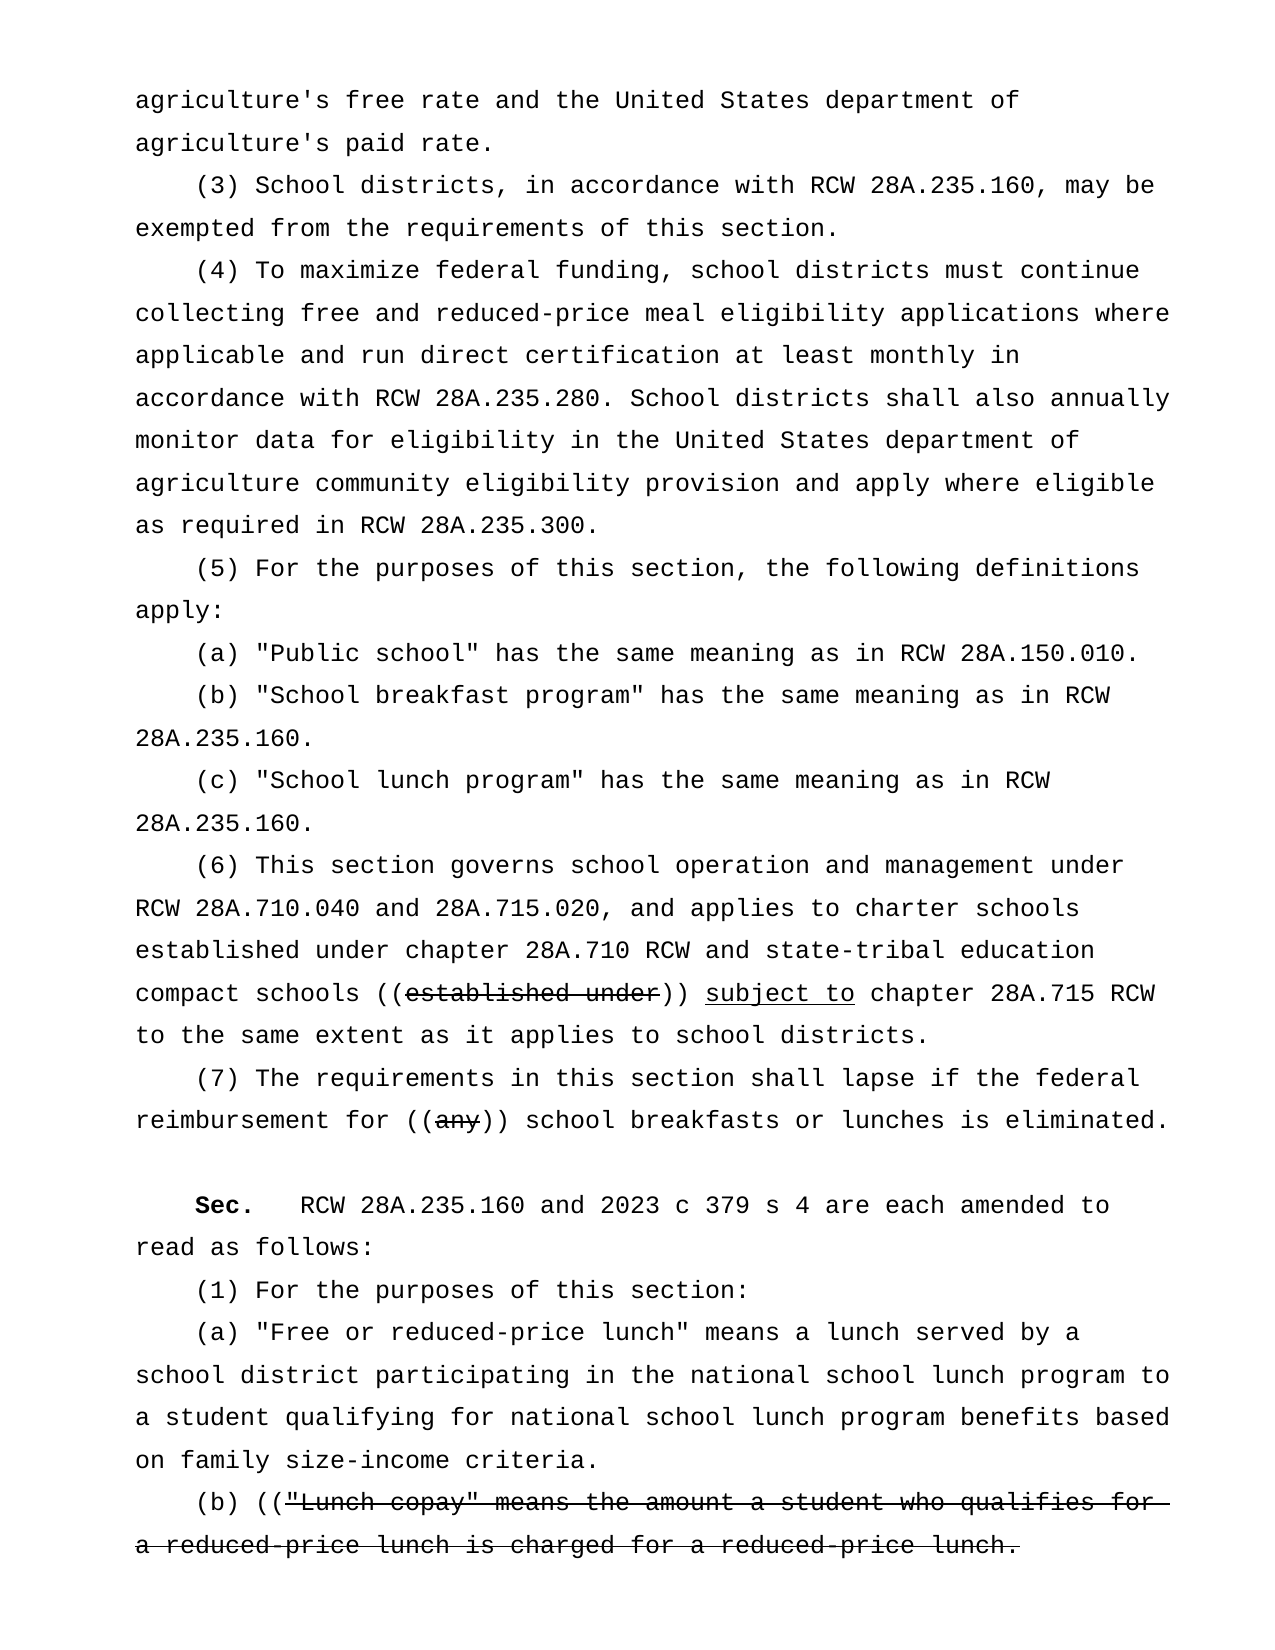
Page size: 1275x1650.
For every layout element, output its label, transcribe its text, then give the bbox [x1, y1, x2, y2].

text (c) "School lunch program" has the same meaning as in RCW 28A.235.160. [135, 755, 1170, 840]
text (3) School districts, in accordance with RCW 28A.235.160, may be exempted from the requirements of this section. [135, 160, 1170, 245]
text (4) To maximize federal funding, school districts must continue collecting free and reduced-price meal eligibility applications where applicable and run direct certification at least monthly in accordance with RCW 28A.235.280. School districts shall also annually monitor data for eligibility in the United States department of agriculture community eligibility provision and apply where eligible as required in RCW 28A.235.300. [135, 245, 1170, 542]
text (a) "Public school" has the same meaning as in RCW 28A.150.010. [135, 627, 1170, 670]
text (7) The requirements in this section shall lapse if the federal reimbursement for ((any)) school breakfasts or lunches is eliminated. [135, 1052, 1170, 1137]
text (b) (("Lunch copay" means the amount a student who qualifies for a reduced-price lunch is charged for a reduced-price lunch. [135, 1477, 1170, 1562]
text (1) For the purposes of this section: [135, 1264, 1170, 1307]
text (a) "Free or reduced-price lunch" means a lunch served by a school district participating in the national school lunch program to a student qualifying for national school lunch program benefits based on family size-income criteria. [135, 1307, 1170, 1477]
text (6) This section governs school operation and management under RCW 28A.710.040 and 28A.715.020, and applies to charter schools established under chapter 28A.710 RCW and state-tribal education compact schools ((established under)) subject to chapter 28A.715 RCW to the same extent as it applies to school districts. [135, 840, 1170, 1052]
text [135, 75, 1170, 160]
text (b) "School breakfast program" has the same meaning as in RCW 28A.235.160. [135, 670, 1170, 755]
text (5) For the purposes of this section, the following definitions apply: [135, 542, 1170, 627]
text Sec. RCW 28A.235.160 and 2023 c 379 s 4 are each amended to read as follows: [135, 1179, 1170, 1264]
